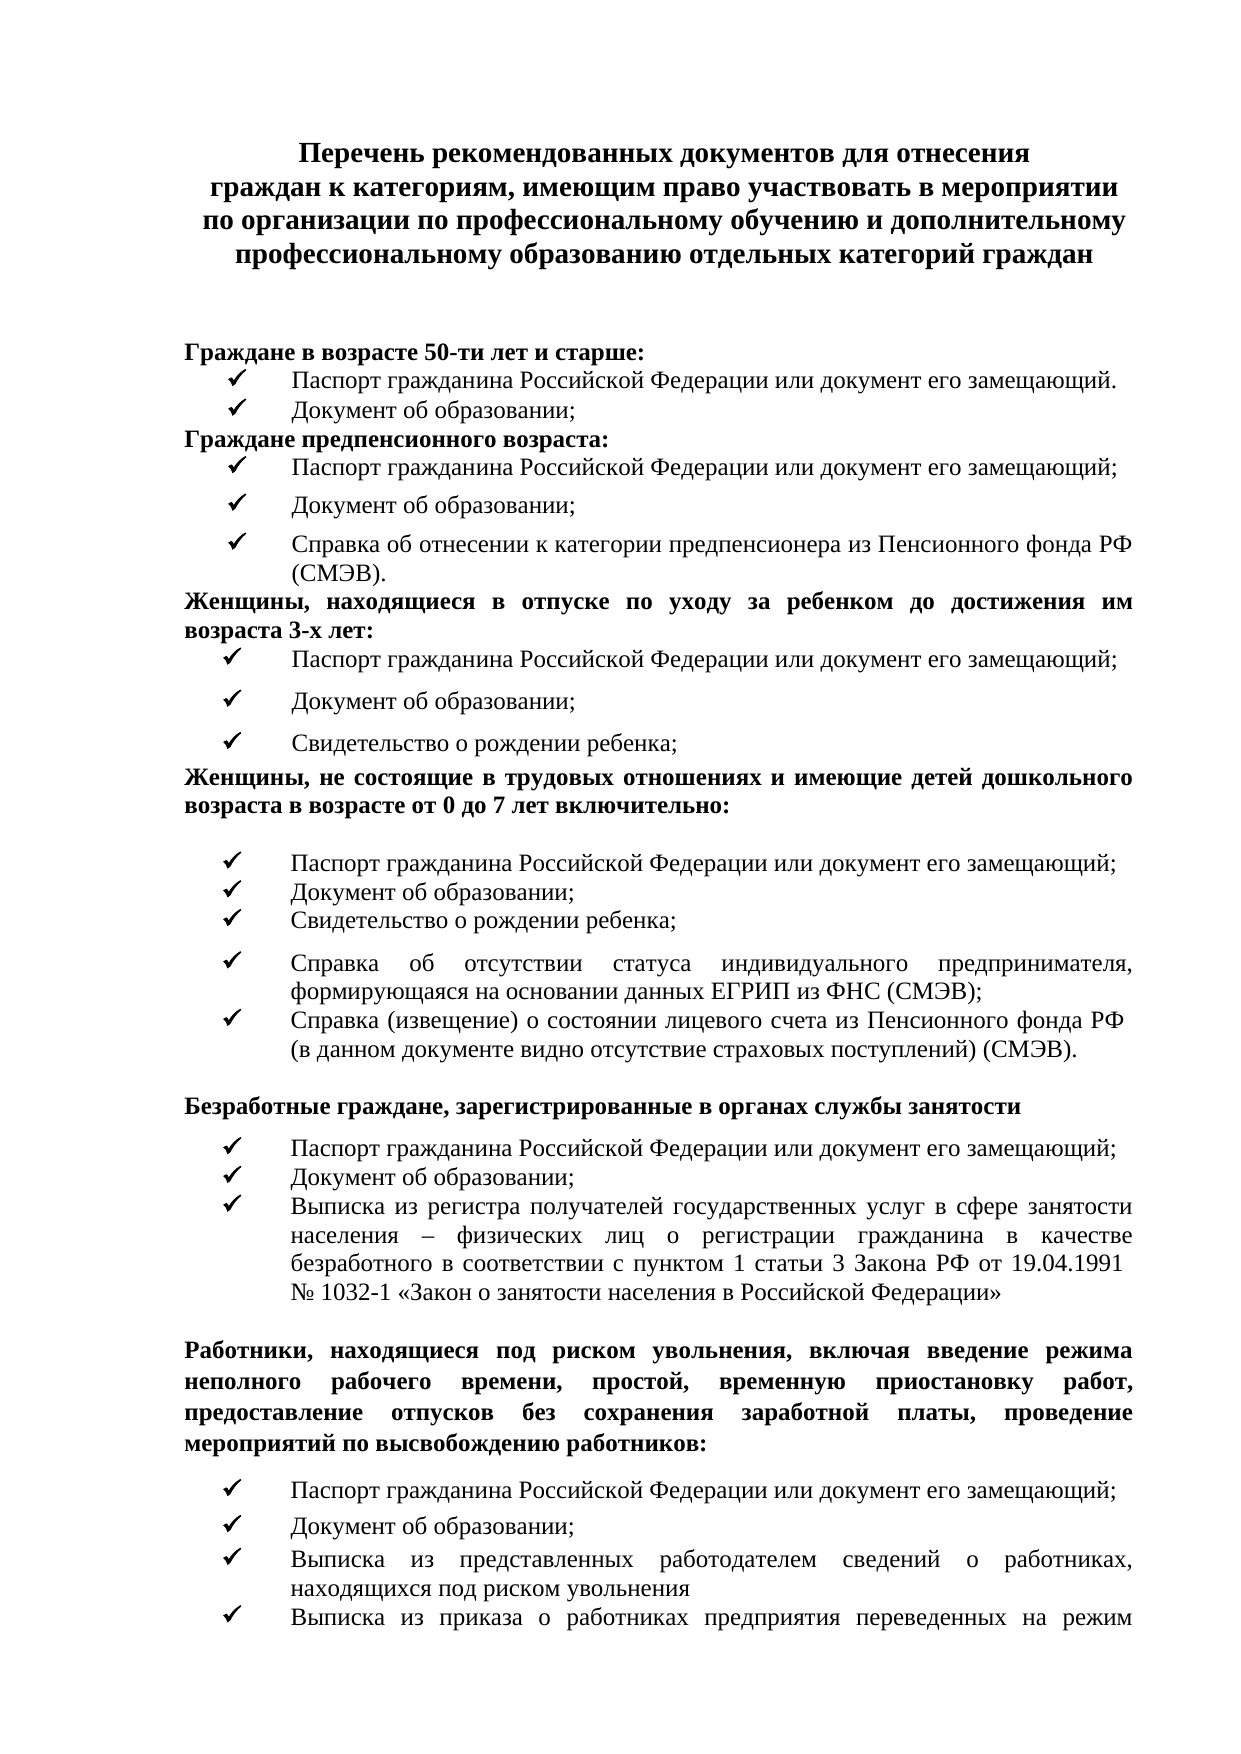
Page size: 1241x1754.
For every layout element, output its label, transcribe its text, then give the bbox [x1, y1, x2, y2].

table_cell Женщины, находящиеся в отпуске по уходу за ребенком до достижения им возраста 3-х лет: [173, 586, 1145, 644]
table_cell [173, 877, 279, 905]
table_cell [173, 1191, 279, 1335]
table_cell Справка об отсутствии статуса индивидуального предпринимателя, формирующаяся на основании данных ЕГРИП из ФНС (СМЭВ); [279, 948, 1145, 1005]
table_cell [173, 948, 279, 1005]
table_cell [173, 1511, 279, 1544]
table_cell Выписка из представленных работодателем сведений о работниках, находящихся под риском увольнения [279, 1544, 1145, 1602]
table_cell Работники, находящиеся под риском увольнения, включая введение режима неполного рабочего времени, простой, временную приостановку работ, предоставление отпусков без сохранения заработной платы, проведение мероприятий по высвобождению работников: [173, 1335, 1145, 1475]
table_cell Граждане предпенсионного возраста: [173, 424, 1145, 452]
text по организации по профессиональному обучению и дополнительному профессиональному образованию отдельных категорий граждан [177, 202, 1152, 269]
table_cell Документ об образовании; [280, 490, 1145, 529]
table_cell [173, 905, 279, 948]
table_cell Справка (извещение) о состоянии лицевого счета из Пенсионного фонда РФ (в данном документе видно отсутствие страховых поступлений) (СМЭВ). [279, 1005, 1145, 1091]
table_cell Документ об образовании; [279, 1162, 1145, 1191]
table_cell [173, 395, 280, 424]
table_cell Свидетельство о рождении ребенка; [280, 728, 1145, 762]
table_cell [173, 1544, 279, 1602]
table_cell Свидетельство о рождении ребенка; [279, 905, 1145, 948]
table_cell Паспорт гражданина Российской Федерации или документ его замещающий; [280, 644, 1145, 686]
table_cell Безработные граждане, зарегистрированные в органах службы занятости [173, 1091, 1145, 1133]
table_cell [173, 1602, 279, 1644]
table_cell [173, 453, 280, 490]
table_cell [173, 848, 279, 877]
table_cell Выписка из регистра получателей государственных услуг в сфере занятости населения – физических лиц о регистрации гражданина в качестве безработного в соответствии с пунктом 1 статьи 3 Закона РФ от 19.04.1991 № 1032-1 «Закон о занятости населения в Российской Федерации» [279, 1191, 1145, 1335]
table_cell [173, 1162, 279, 1191]
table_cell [279, 1602, 1145, 1644]
table_cell Паспорт гражданина Российской Федерации или документ его замещающий. [280, 365, 1145, 395]
table_cell [173, 1475, 279, 1511]
table_header Граждане в возрасте 50-ти лет и старше: [173, 337, 1145, 365]
table_cell Паспорт гражданина Российской Федерации или документ его замещающий; [280, 453, 1145, 490]
table_cell [173, 365, 280, 395]
text граждан к категориям, имеющим право участвовать в мероприятии [177, 169, 1152, 202]
table_cell Паспорт гражданина Российской Федерации или документ его замещающий; [279, 848, 1145, 877]
table_cell Документ об образовании; [280, 686, 1145, 728]
table_cell Документ об образовании; [279, 877, 1145, 905]
table_cell [173, 1134, 279, 1162]
table_cell Паспорт гражданина Российской Федерации или документ его замещающий; [279, 1475, 1145, 1511]
table_cell [173, 529, 280, 586]
table_cell Паспорт гражданина Российской Федерации или документ его замещающий; [279, 1134, 1145, 1162]
table_cell [173, 490, 280, 529]
table_cell Справка об отнесении к категории предпенсионера из Пенсионного фонда РФ (СМЭВ). [280, 529, 1145, 586]
table_cell Документ об образовании; [279, 1511, 1145, 1544]
table_cell [173, 644, 280, 686]
text Перечень рекомендованных документов для отнесения [177, 135, 1152, 169]
table_cell Женщины, не состоящие в трудовых отношениях и имеющие детей дошкольного возраста в возрасте от 0 до 7 лет включительно: [173, 762, 1145, 848]
table_cell [173, 1005, 279, 1091]
table_cell Документ об образовании; [280, 395, 1145, 424]
table_cell [173, 728, 280, 762]
table_cell [173, 686, 280, 728]
